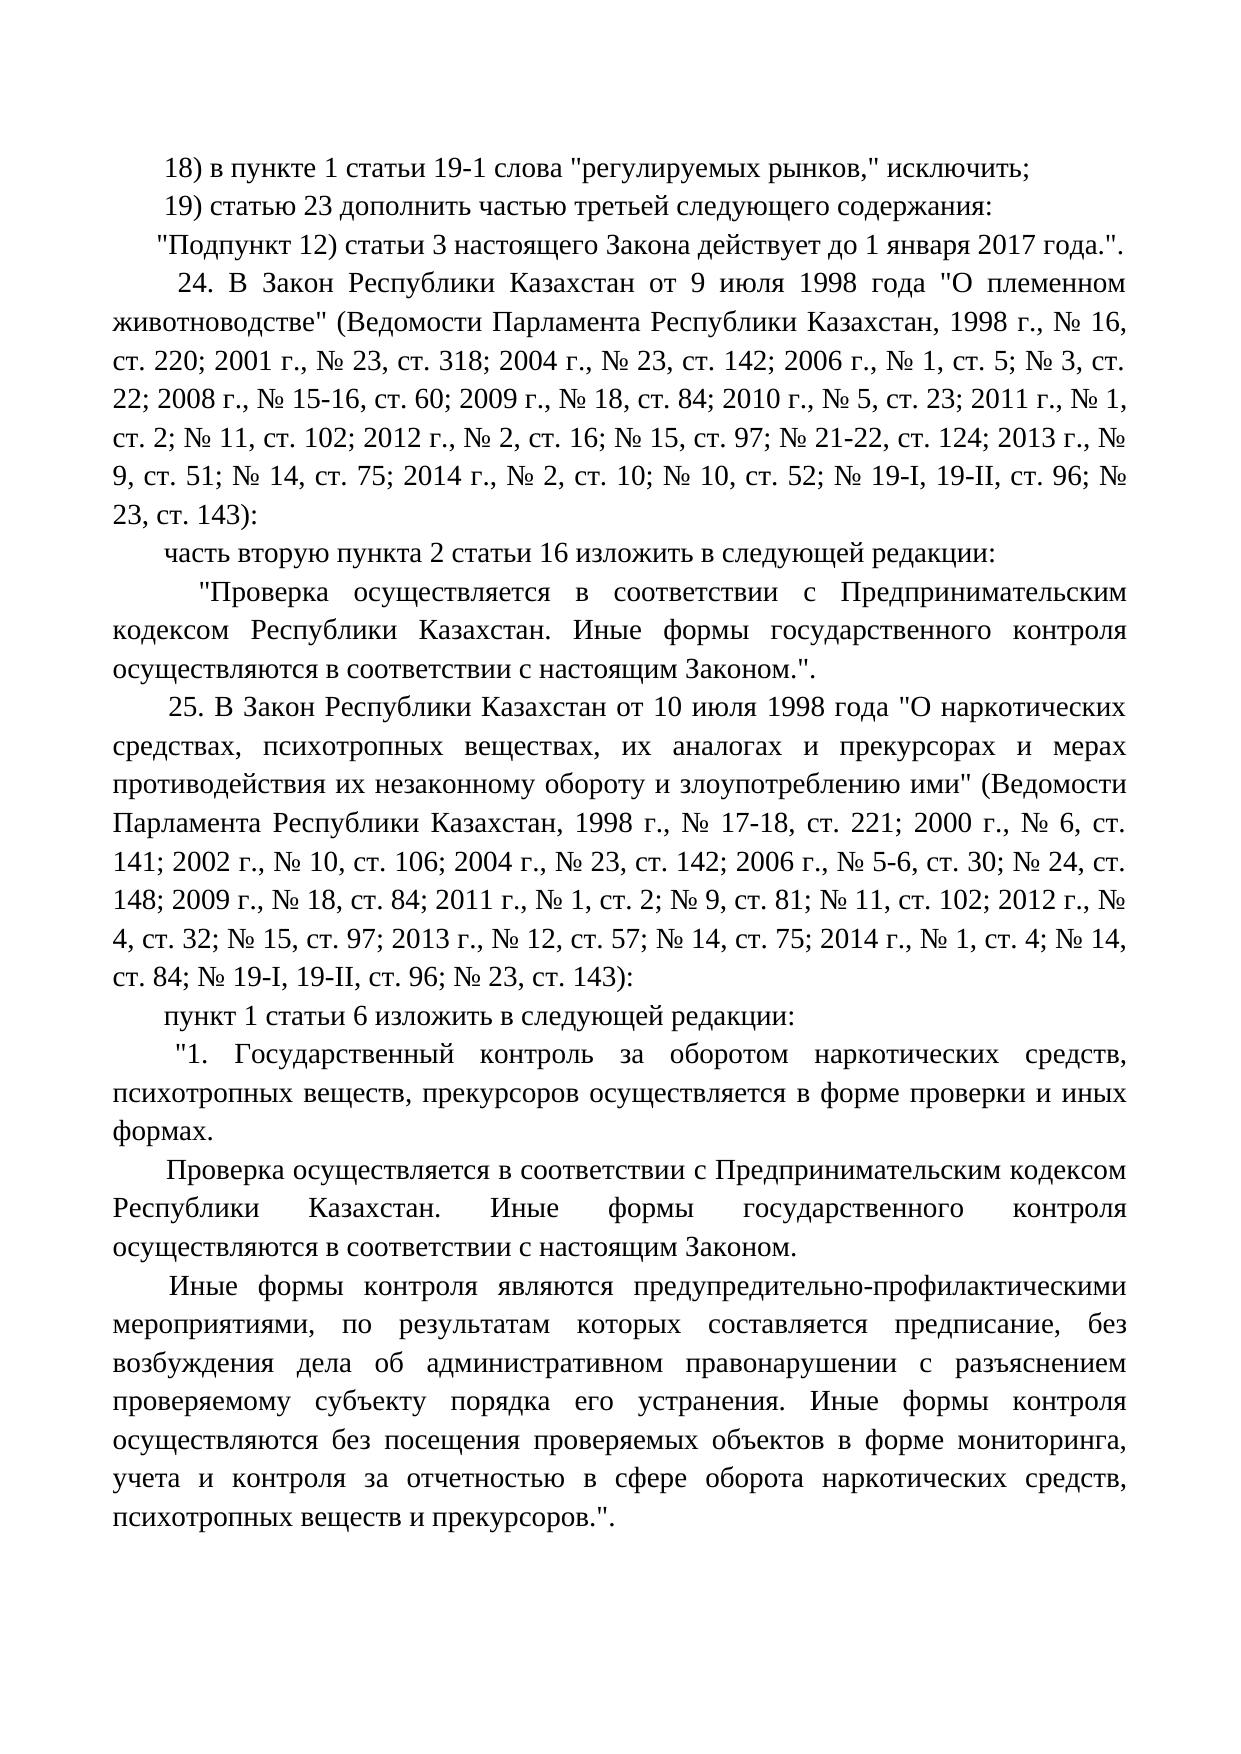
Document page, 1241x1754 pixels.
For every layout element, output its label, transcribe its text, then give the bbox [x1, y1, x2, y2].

text 18) в пункте 1 статьи 19-1 слова "регулируемых рынков," исключить; [112, 150, 1128, 183]
text "Подпункт 12) статьи 3 настоящего Закона действует до 1 января 2017 года.". [112, 227, 1128, 261]
text 19) статью 23 дополнить частью третьей следующего содержания: [112, 188, 1128, 222]
text 25. В Закон Республики Казахстан от 10 июля 1998 года "О наркотических средствах, психотропных веществах, их аналогах и прекурсорах и мерах противодействия их незаконному обороту и злоупотреблению ими" (Ведомости Парламента Республики Казахстан, 1998 г., № 17-18, ст. 221; 2000 г., № 6, ст. 141; 2002 г., № 10, ст. 106; 2004 г., № 23, ст. 142; 2006 г., № 5-6, ст. 30; № 24, ст. 148; 2009 г., № 18, ст. 84; 2011 г., № 1, ст. 2; № 9, ст. 81; № 11, ст. 102; 2012 г., № 4, ст. 32; № 15, ст. 97; 2013 г., № 12, ст. 57; № 14, ст. 75; 2014 г., № 1, ст. 4; № 14, ст. 84; № 19-I, 19-II, ст. 96; № 23, ст. 143): [112, 689, 1128, 993]
text Проверка осуществляется в соответствии с Предпринимательским кодексом Республики Казахстан. Иные формы государственного контроля осуществляются в соответствии с настоящим Законом. [112, 1152, 1128, 1263]
text "1. Государственный контроль за оборотом наркотических средств, психотропных веществ, прекурсоров осуществляется в форме проверки и иных формах. [112, 1036, 1128, 1147]
text Иные формы контроля являются предупредительно-профилактическими мероприятиями, по результатам которых составляется предписание, без возбуждения дела об административном правонарушении с разъяснением проверяемому субъекту порядка его устранения. Иные формы контроля осуществляются без посещения проверяемых объектов в форме мониторинга, учета и контроля за отчетностью в сфере оборота наркотических средств, психотропных веществ и прекурсоров.". [112, 1268, 1128, 1532]
text 24. В Закон Республики Казахстан от 9 июля 1998 года "О племенном животноводстве" (Ведомости Парламента Республики Казахстан, 1998 г., № 16, ст. 220; 2001 г., № 23, ст. 318; 2004 г., № 23, ст. 142; 2006 г., № 1, ст. 5; № 3, ст. 22; 2008 г., № 15-16, ст. 60; 2009 г., № 18, ст. 84; 2010 г., № 5, ст. 23; 2011 г., № 1, ст. 2; № 11, ст. 102; 2012 г., № 2, ст. 16; № 15, ст. 97; № 21-22, ст. 124; 2013 г., № 9, ст. 51; № 14, ст. 75; 2014 г., № 2, ст. 10; № 10, ст. 52; № 19-I, 19-II, ст. 96; № 23, ст. 143): [112, 266, 1128, 530]
text "Проверка осуществляется в соответствии с Предпринимательским кодексом Республики Казахстан. Иные формы государственного контроля осуществляются в соответствии с настоящим Законом.". [112, 574, 1128, 684]
text часть вторую пункта 2 статьи 16 изложить в следующей редакции: [112, 535, 1128, 569]
text пункт 1 статьи 6 изложить в следующей редакции: [112, 998, 1128, 1031]
